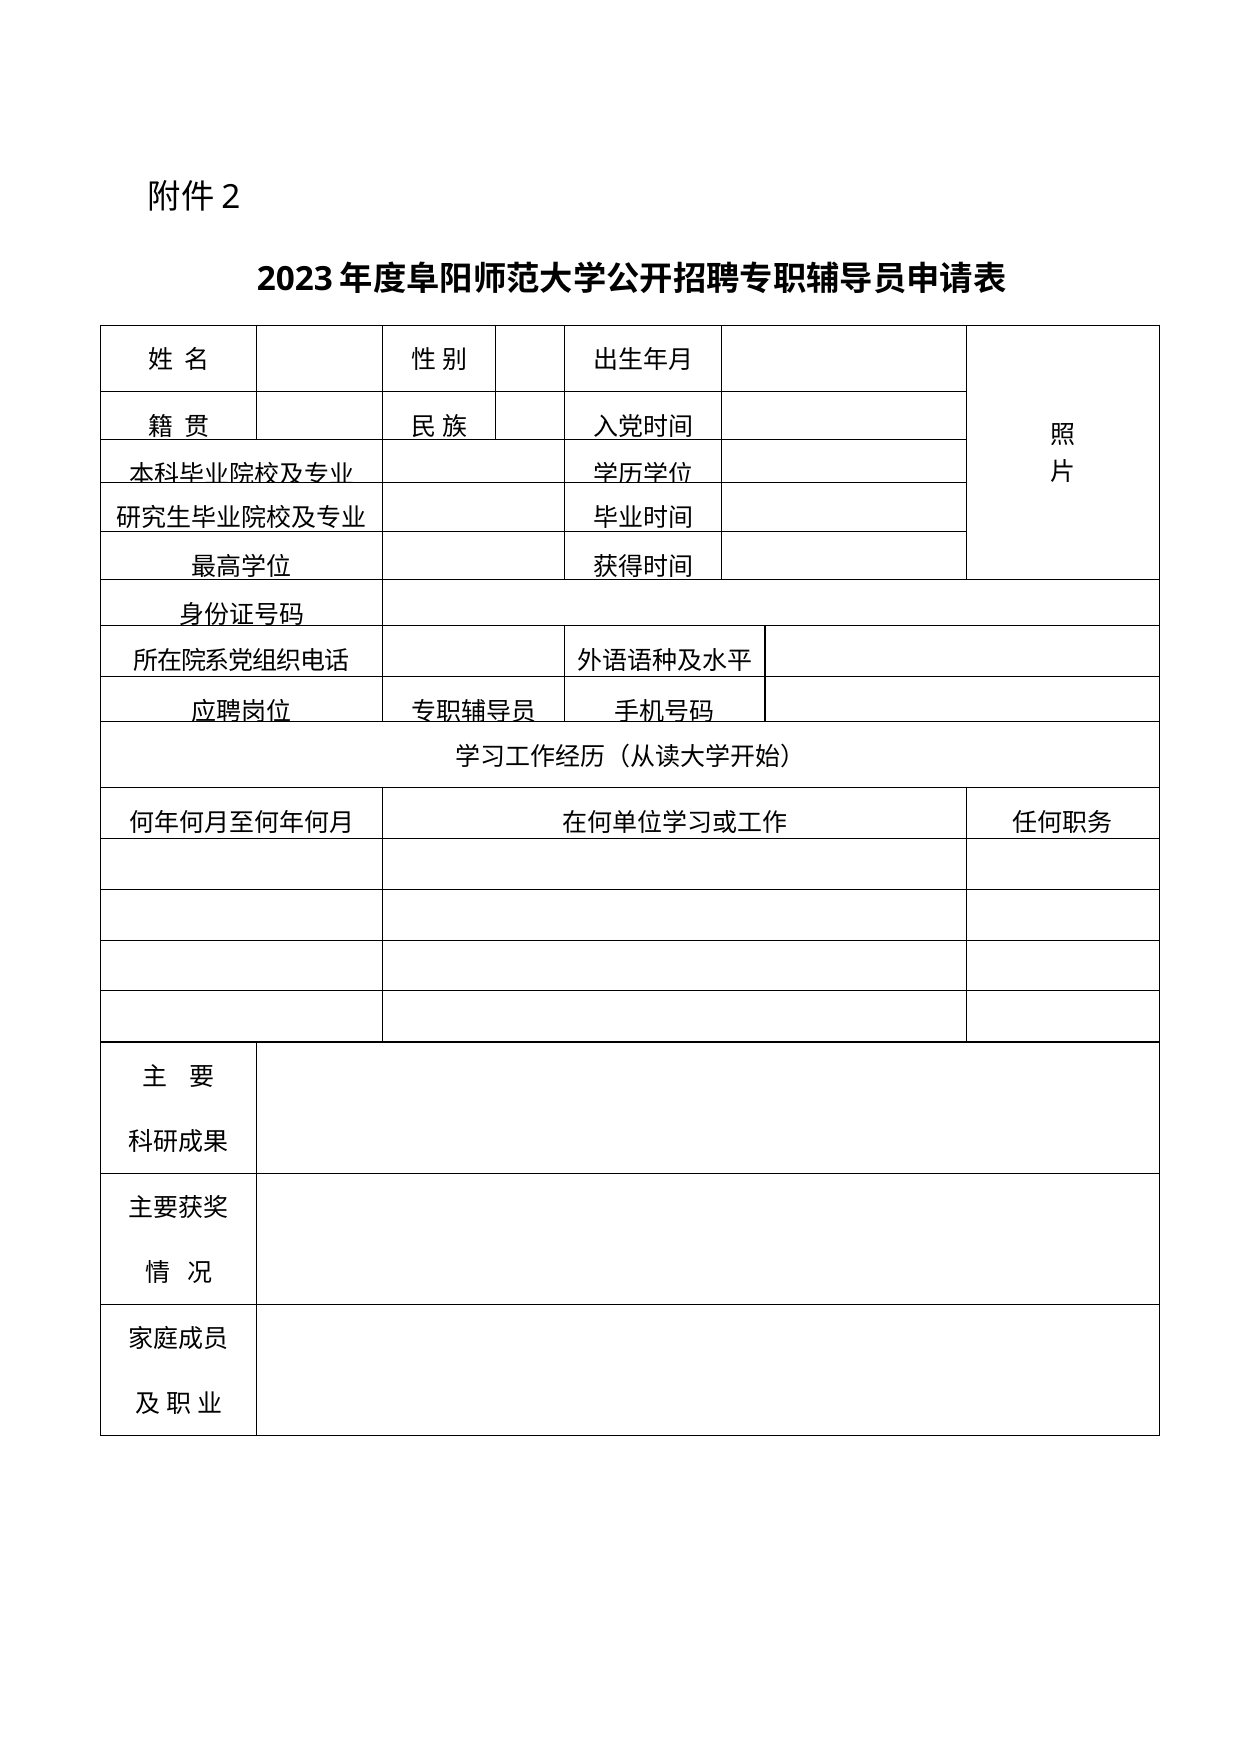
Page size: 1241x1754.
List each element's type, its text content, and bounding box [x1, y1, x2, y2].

table_cell [383, 890, 966, 939]
table_cell [101, 839, 382, 888]
text 2023年度阜阳师范大学公开招聘专职辅导员申请表 [103, 243, 1103, 308]
table_cell 毕业时间 [565, 483, 721, 531]
table_cell [967, 991, 1159, 1041]
table_cell 入党时间 [565, 392, 721, 439]
table_cell [257, 1174, 1159, 1303]
table_cell 手机号码 [565, 677, 764, 721]
table_cell [383, 532, 564, 579]
table_cell [722, 483, 966, 531]
table_cell [101, 890, 382, 939]
table_cell 研究生毕业院校及专业 [101, 483, 382, 531]
table_cell [722, 532, 966, 579]
table_header [496, 326, 564, 391]
table_cell 家庭成员 及 职 业 [101, 1305, 256, 1434]
table_cell 本科毕业院校及专业 [101, 440, 382, 482]
table_header 出生年月 [565, 326, 721, 391]
table_header [257, 326, 382, 391]
table_cell [383, 580, 1159, 625]
table_cell [496, 392, 564, 439]
table_cell 获得时间 [565, 532, 721, 579]
table_cell 民 族 [383, 392, 495, 439]
table_cell [383, 941, 966, 990]
table_cell 学历学位 [565, 440, 721, 482]
table_cell 籍 贯 [101, 392, 256, 439]
table_cell 所在院系党组织电话 [101, 626, 382, 676]
table_cell 何年何月至何年何月 [101, 788, 382, 838]
table_cell [967, 839, 1159, 888]
table_cell [967, 890, 1159, 939]
table_cell [722, 392, 966, 439]
text 附件2 [148, 162, 1103, 227]
table_cell [383, 440, 564, 482]
table_cell [383, 839, 966, 888]
table_cell [722, 440, 966, 482]
table_cell [766, 677, 1159, 721]
table_header 姓 名 [101, 326, 256, 391]
table_cell [967, 941, 1159, 990]
table_cell 主 要 科研成果 [101, 1043, 256, 1172]
table_header [722, 326, 966, 391]
table_cell 任何职务 [967, 788, 1159, 838]
table_cell 应聘岗位 [101, 677, 382, 721]
table_cell 身份证号码 [101, 580, 382, 625]
table_cell [383, 483, 564, 531]
table_cell 最高学位 [101, 532, 382, 579]
table_header 性 别 [383, 326, 495, 391]
table_cell [257, 392, 382, 439]
table_cell [383, 626, 564, 676]
table_cell 专职辅导员 [383, 677, 564, 721]
table_cell 外语语种及水平 [565, 626, 764, 676]
table_cell 主要获奖 情 况 [101, 1174, 256, 1303]
table_cell [101, 991, 382, 1041]
table_cell [101, 941, 382, 990]
table_cell 在何单位学习或工作 [383, 788, 966, 838]
table_cell [257, 1305, 1159, 1434]
table_header 照 片 [967, 326, 1159, 579]
table_cell [766, 626, 1159, 676]
table_cell 学习工作经历（从读大学开始） [101, 722, 1159, 787]
table_cell [257, 1043, 1159, 1172]
table_cell [383, 991, 966, 1041]
